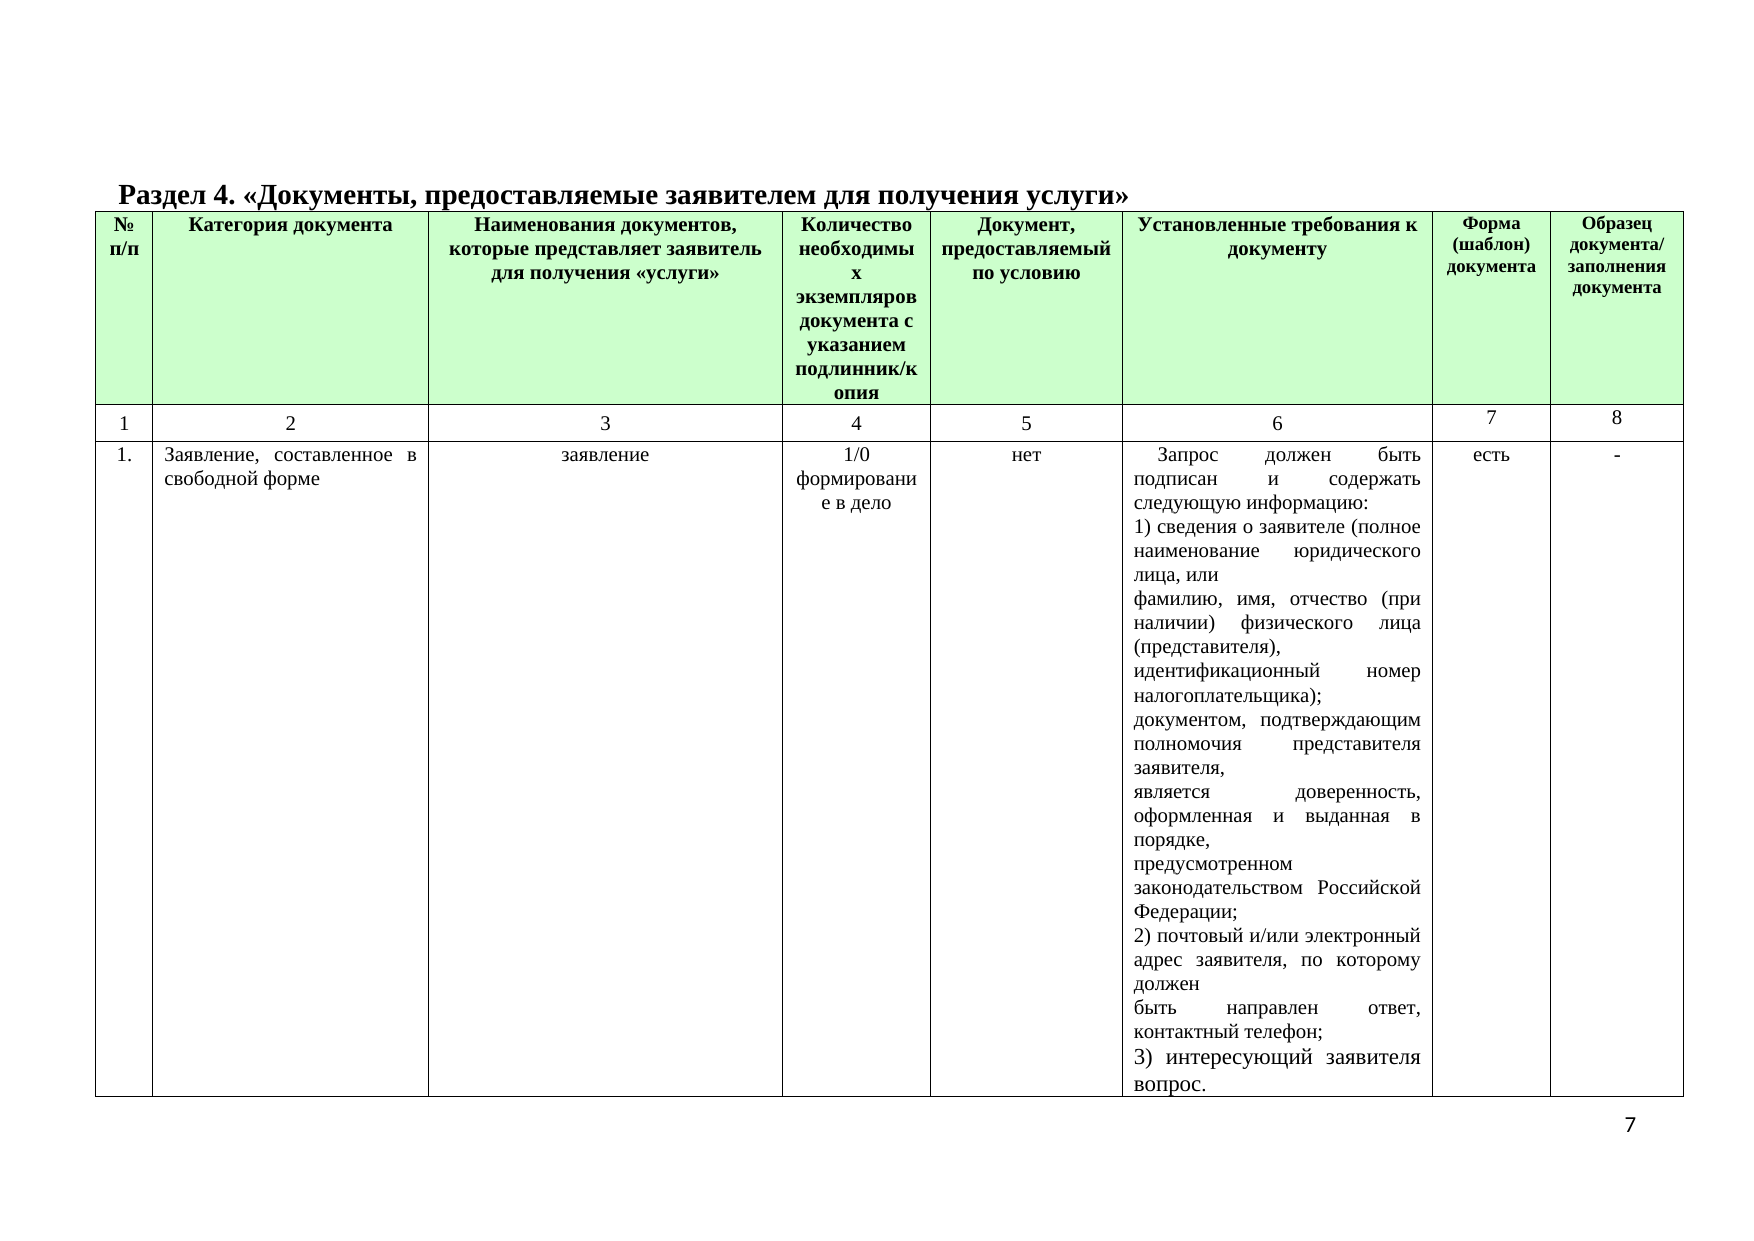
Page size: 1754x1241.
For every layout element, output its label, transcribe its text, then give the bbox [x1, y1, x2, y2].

table_cell нет [931, 442, 1122, 1096]
table_cell Запрос должен быть подписан и содержать следующую информацию: 1) сведения о заявителе (полное наименование юридического лица, или фамилию, имя, отчество (при наличии) физического лица (представителя), идентификационный номер налогоплательщика); документом, подтверждающим полномочия представителя заявителя, является доверенность, оформленная и выданная в порядке, предусмотренном законодательством Российской Федерации; 2) почтовый и/или электронный адрес заявителя, по которому должен быть направлен ответ, контактный телефон; 3) интересующий заявителя вопрос. [1123, 442, 1432, 1096]
table_cell 2 [153, 405, 428, 441]
table_cell 3 [429, 405, 782, 441]
text Раздел 4. «Документы, предоставляемые заявителем для получения услуги» [118, 177, 1636, 211]
table_header № п/п [96, 212, 152, 404]
table_cell 1 [96, 405, 152, 441]
table_header Образец документа/ заполнения документа [1551, 212, 1683, 404]
table_cell 4 [783, 405, 930, 441]
table_cell заявление [429, 442, 782, 1096]
table_cell 6 [1123, 405, 1432, 441]
table_cell 7 [1433, 405, 1550, 441]
table_header Наименования документов, которые представляет заявитель для получения «услуги» [429, 212, 782, 404]
table_cell 1. [96, 442, 152, 1096]
table_cell 5 [931, 405, 1122, 441]
table_cell есть [1433, 442, 1550, 1096]
table_header Установленные требования к документу [1123, 212, 1432, 404]
table_cell 1/0 формирование в дело [783, 442, 930, 1096]
table_header Количество необходимых экземпляров документа с указанием подлинник/копия [783, 212, 930, 404]
table_header Документ, предоставляемый по условию [931, 212, 1122, 404]
table_cell 8 [1551, 405, 1683, 441]
table_header Категория документа [153, 212, 428, 404]
table_header Форма (шаблон) документа [1433, 212, 1550, 404]
table_cell - [1551, 442, 1683, 1096]
table_cell Заявление, составленное в свободной форме [153, 442, 428, 1096]
